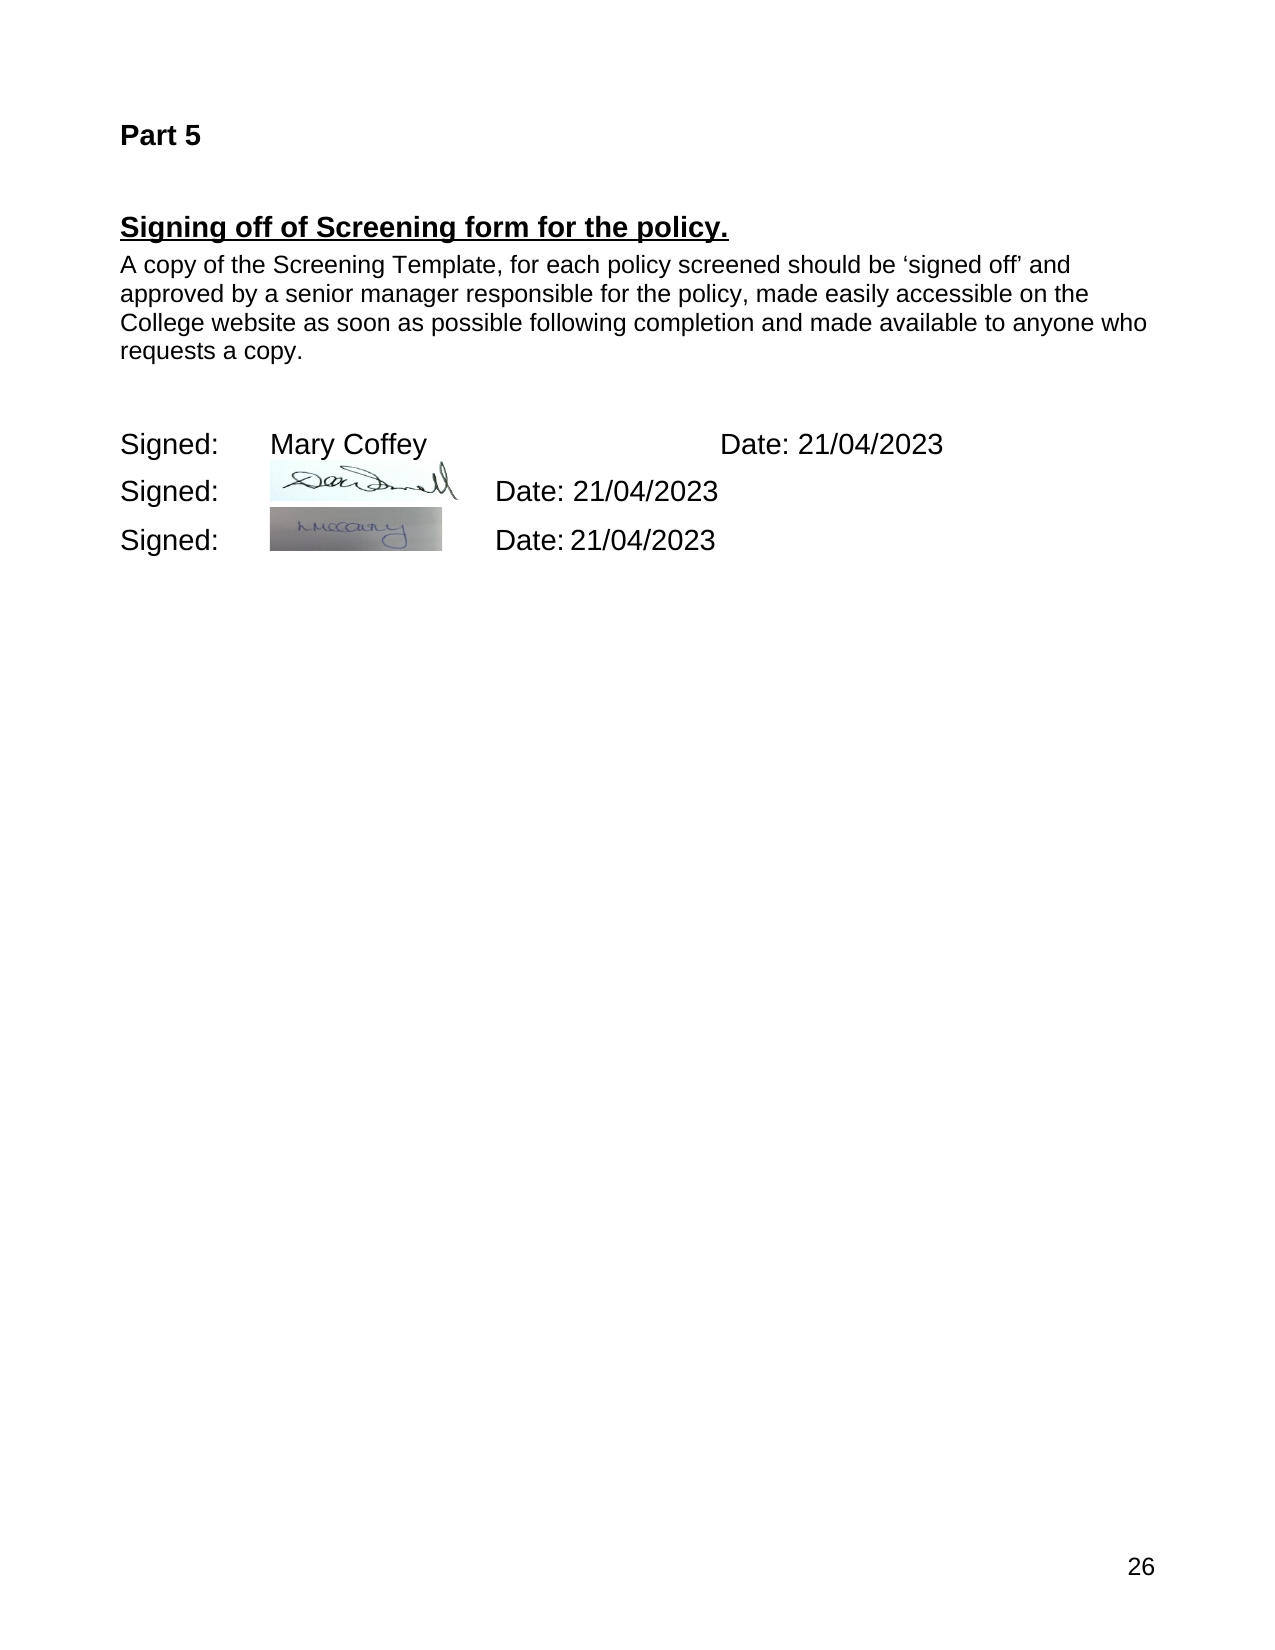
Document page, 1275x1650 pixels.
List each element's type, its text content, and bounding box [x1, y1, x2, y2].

picture [269, 460, 475, 501]
text Signed: Date: [120, 427, 1155, 461]
subtitle Part 5 [120, 118, 1155, 152]
subtitle Signing off of Screening form for the policy. [120, 210, 1155, 244]
text Signed: Date: [120, 461, 1155, 507]
text A copy of the Screening Template, for each policy screened should be ‘signed off’ and approved by a senior manager responsible for the policy, made easily accessible on the College website as soon as possible following completion and made available to anyone who requests a copy. [120, 250, 1155, 365]
picture [269, 507, 443, 551]
text Signed: Date: [120, 507, 1155, 557]
